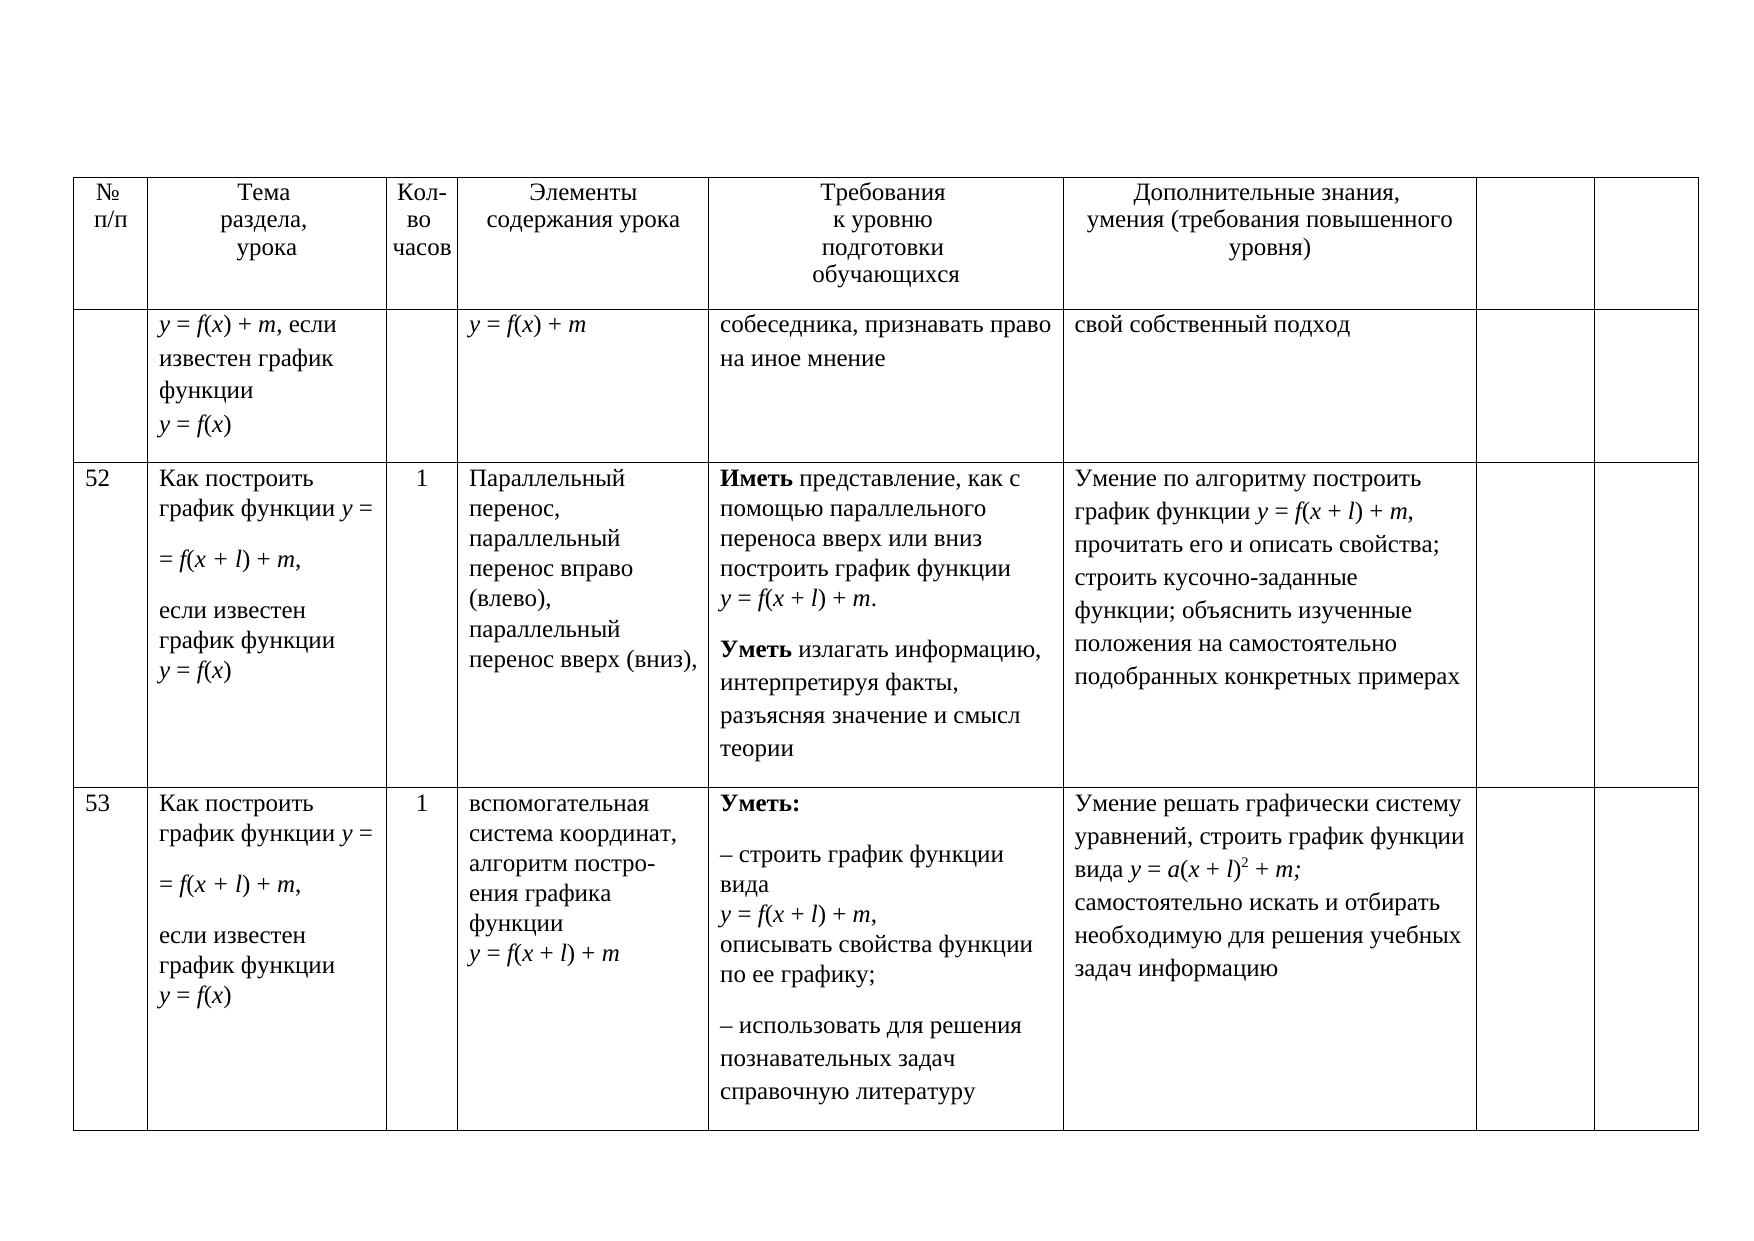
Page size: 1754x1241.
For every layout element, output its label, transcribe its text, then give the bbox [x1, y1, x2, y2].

table_cell 1 [387, 463, 457, 787]
table_cell 52 [74, 463, 147, 787]
table_header Дополнительные знания, умения (требования повышенного уровня) [1064, 178, 1476, 308]
table_header Тема раздела, урока [148, 178, 386, 308]
table_cell Как построить график функции y = = f(x + l) + m, если известен график функции y = f(x) [148, 463, 386, 787]
table_cell Уметь: – строить график функции вида y = f(x + l) + m, описывать свойства функции по ее графику; – использовать для решения познавательных задач справочную литературу [709, 788, 1063, 1130]
table_cell Умение решать графически систему уравнений, строить график функции вида y = a(x + l)2 + m; самостоятельно искать и отбирать необходимую для решения учебных задач информацию [1064, 788, 1476, 1130]
table_header Кол-во часов [387, 178, 457, 308]
table_header [1595, 178, 1698, 308]
table_cell [1595, 310, 1698, 462]
table_cell 1 [387, 310, 457, 462]
table_cell Иметь представление, как с помощью параллельного переноса вверх или вниз построить график функции y = f(x + l) + m. Уметь излагать информацию, интерпретируя факты, разъясняя значение и смысл теории [709, 463, 1063, 787]
table_cell [1477, 463, 1594, 787]
table_cell 53 [74, 788, 147, 1130]
table_cell [1595, 463, 1698, 787]
table_cell вспомогательная система координат, алгоритм постро-ения графика функции y = f(x + l) + m [458, 788, 708, 1130]
table_cell 1 [387, 788, 457, 1130]
table_cell Умение по алгоритму построить график функции y = f(x + l) + m, прочитать его и описать свойства; строить кусочно-заданные функции; объяснить изученные положения на самостоятельно подобранных конкретных примерах [1064, 463, 1476, 787]
table_cell излагать информацию, обосновывая свой собственный подход [1064, 310, 1476, 462]
table_cell 51 [74, 310, 147, 462]
table_cell алгоритм построения графика функции y = f(x) + m [458, 310, 708, 462]
table_cell Уметь участвовать в диалоге, понимать точку зрения собеседника, признавать право на иное мнение [709, 310, 1063, 462]
table_cell Как построить график функции y = = f(x + l) + m, если известен график функции y = f(x) [148, 788, 386, 1130]
table_cell [1477, 310, 1594, 462]
table_header Элементы содержания урока [458, 178, 708, 308]
table_header [1477, 178, 1594, 308]
table_cell Параллельный перенос, параллельный перенос вправо (влево), параллельный перенос вверх (вниз), [458, 463, 708, 787]
table_header № п/п [74, 178, 147, 308]
table_cell [1477, 788, 1594, 1130]
table_cell Как построить график функции y = f(x) + m, если известен график функции y = f(x) [148, 310, 386, 462]
table_cell [1595, 788, 1698, 1130]
table_header Требования к уровню подготовки обучающихся [709, 178, 1063, 308]
